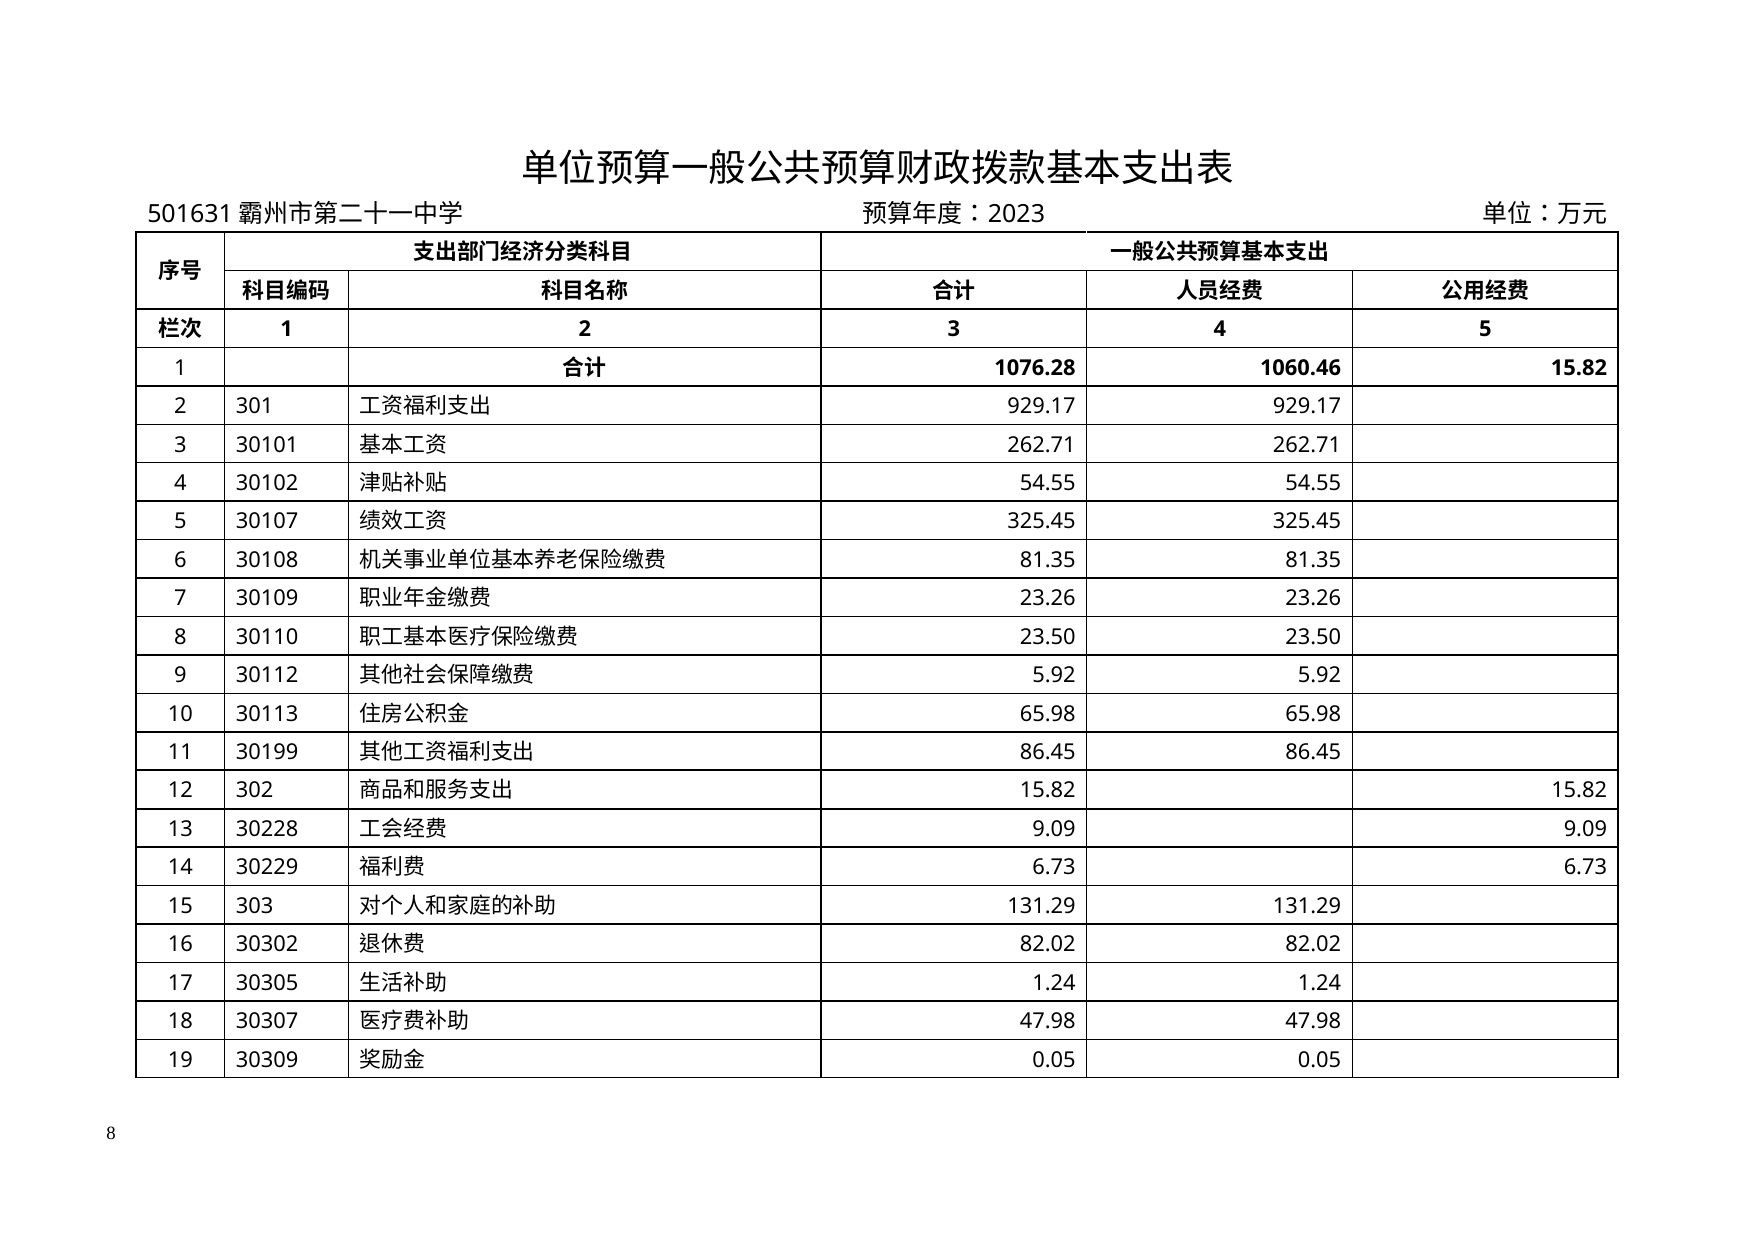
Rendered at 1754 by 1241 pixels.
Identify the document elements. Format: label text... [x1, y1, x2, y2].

table_cell 23.26 [1087, 579, 1352, 616]
table_cell 17 [137, 963, 224, 1000]
table_cell 30307 [225, 1002, 348, 1038]
table_cell [1087, 771, 1352, 808]
table_cell 11 [137, 733, 224, 769]
table_cell 生活补助 [349, 963, 820, 1000]
table_cell 54.55 [1087, 463, 1352, 500]
table_cell 82.02 [822, 925, 1086, 962]
table_cell [1353, 425, 1617, 462]
table_cell [1353, 886, 1617, 923]
table_cell 47.98 [1087, 1002, 1352, 1038]
table_cell 23.50 [822, 617, 1086, 654]
table_header 单位：万元 [1087, 195, 1617, 231]
table_cell [1353, 463, 1617, 500]
table_cell 30302 [225, 925, 348, 962]
table_cell 47.98 [822, 1002, 1086, 1038]
table_cell 65.98 [822, 694, 1086, 731]
table_cell 30109 [225, 579, 348, 616]
table_cell 1.24 [1087, 963, 1352, 1000]
table_cell 15.82 [1353, 771, 1617, 808]
table_cell [225, 348, 348, 385]
table_cell 325.45 [822, 502, 1086, 539]
table_cell 30305 [225, 963, 348, 1000]
table_cell [1353, 1002, 1617, 1038]
table_cell 86.45 [822, 733, 1086, 769]
table_cell 栏次 [137, 310, 224, 347]
table_cell 8 [137, 617, 224, 654]
table_cell 54.55 [822, 463, 1086, 500]
table_cell 1 [137, 348, 224, 385]
table_cell 325.45 [1087, 502, 1352, 539]
table_cell 3 [822, 310, 1086, 347]
table_cell 人员经费 [1087, 271, 1352, 308]
table_cell [1353, 502, 1617, 539]
table_cell 公用经费 [1353, 271, 1617, 308]
table_cell [1353, 656, 1617, 692]
table_cell 其他社会保障缴费 [349, 656, 820, 692]
table_cell 福利费 [349, 848, 820, 885]
table_cell 10 [137, 694, 224, 731]
table_cell 一般公共预算基本支出 [822, 233, 1617, 270]
table_cell 奖励金 [349, 1040, 820, 1077]
table_cell [1353, 540, 1617, 577]
table_cell 6.73 [1353, 848, 1617, 885]
table_cell 13 [137, 810, 224, 846]
table_cell 0.05 [822, 1040, 1086, 1077]
table_cell [1353, 733, 1617, 769]
table_cell 19 [137, 1040, 224, 1077]
table_cell 30108 [225, 540, 348, 577]
table_cell 医疗费补助 [349, 1002, 820, 1038]
table_cell 65.98 [1087, 694, 1352, 731]
table_cell 929.17 [1087, 387, 1352, 423]
text 单位预算一般公共预算财政拨款基本支出表 [106, 142, 1648, 193]
table_cell 9.09 [822, 810, 1086, 846]
table_cell 12 [137, 771, 224, 808]
table_cell 其他工资福利支出 [349, 733, 820, 769]
table_cell 30199 [225, 733, 348, 769]
table_cell 1060.46 [1087, 348, 1352, 385]
table_cell 科目名称 [349, 271, 820, 308]
table_cell 1 [225, 310, 348, 347]
table_cell 30102 [225, 463, 348, 500]
table_cell 16 [137, 925, 224, 962]
table_cell 5 [137, 502, 224, 539]
table_cell [1353, 617, 1617, 654]
table_cell [1353, 1040, 1617, 1077]
table_cell 5.92 [822, 656, 1086, 692]
table_cell 津贴补贴 [349, 463, 820, 500]
table_cell 82.02 [1087, 925, 1352, 962]
table_cell 2 [137, 387, 224, 423]
table_cell 5 [1353, 310, 1617, 347]
table_cell 基本工资 [349, 425, 820, 462]
table_cell 机关事业单位基本养老保险缴费 [349, 540, 820, 577]
table_cell 131.29 [822, 886, 1086, 923]
table_cell 23.50 [1087, 617, 1352, 654]
table_cell 131.29 [1087, 886, 1352, 923]
table_cell 1076.28 [822, 348, 1086, 385]
table_cell 支出部门经济分类科目 [225, 233, 820, 270]
table_cell [1353, 925, 1617, 962]
table_cell 工会经费 [349, 810, 820, 846]
table_cell 退休费 [349, 925, 820, 962]
table_cell 职业年金缴费 [349, 579, 820, 616]
table_cell 商品和服务支出 [349, 771, 820, 808]
table_cell 合计 [349, 348, 820, 385]
table_cell 4 [137, 463, 224, 500]
table_header 501631霸州市第二十一中学 [137, 195, 820, 231]
table_cell 序号 [137, 233, 224, 308]
table_cell 2 [349, 310, 820, 347]
table_cell 14 [137, 848, 224, 885]
table_cell 0.05 [1087, 1040, 1352, 1077]
table_cell 6.73 [822, 848, 1086, 885]
table_cell 对个人和家庭的补助 [349, 886, 820, 923]
table_cell 15.82 [1353, 348, 1617, 385]
table_cell 929.17 [822, 387, 1086, 423]
table_cell 301 [225, 387, 348, 423]
table_cell 7 [137, 579, 224, 616]
table_cell 30113 [225, 694, 348, 731]
table_cell 30228 [225, 810, 348, 846]
table_cell [1353, 579, 1617, 616]
table_cell 6 [137, 540, 224, 577]
table_cell 9 [137, 656, 224, 692]
table_cell 工资福利支出 [349, 387, 820, 423]
table_cell 科目编码 [225, 271, 348, 308]
table_cell 30107 [225, 502, 348, 539]
table_cell [1087, 848, 1352, 885]
table_cell 30110 [225, 617, 348, 654]
table_cell 18 [137, 1002, 224, 1038]
table_cell 9.09 [1353, 810, 1617, 846]
table_cell 15.82 [822, 771, 1086, 808]
table_cell 30101 [225, 425, 348, 462]
table_cell 23.26 [822, 579, 1086, 616]
table_cell 81.35 [822, 540, 1086, 577]
table_cell 1.24 [822, 963, 1086, 1000]
table_cell 302 [225, 771, 348, 808]
table_cell [1087, 810, 1352, 846]
table_header 预算年度：2023 [822, 195, 1086, 231]
table_cell 30229 [225, 848, 348, 885]
table_cell 合计 [822, 271, 1086, 308]
table_cell [1353, 387, 1617, 423]
table_cell 86.45 [1087, 733, 1352, 769]
table_cell 住房公积金 [349, 694, 820, 731]
table_cell 262.71 [822, 425, 1086, 462]
table_cell 职工基本医疗保险缴费 [349, 617, 820, 654]
table_cell 81.35 [1087, 540, 1352, 577]
table_cell [1353, 963, 1617, 1000]
table_cell 3 [137, 425, 224, 462]
table_cell 30309 [225, 1040, 348, 1077]
table_cell 绩效工资 [349, 502, 820, 539]
table_cell 15 [137, 886, 224, 923]
table_cell 4 [1087, 310, 1352, 347]
table_cell 303 [225, 886, 348, 923]
table_cell [1353, 694, 1617, 731]
table_cell 30112 [225, 656, 348, 692]
table_cell 262.71 [1087, 425, 1352, 462]
table_cell 5.92 [1087, 656, 1352, 692]
